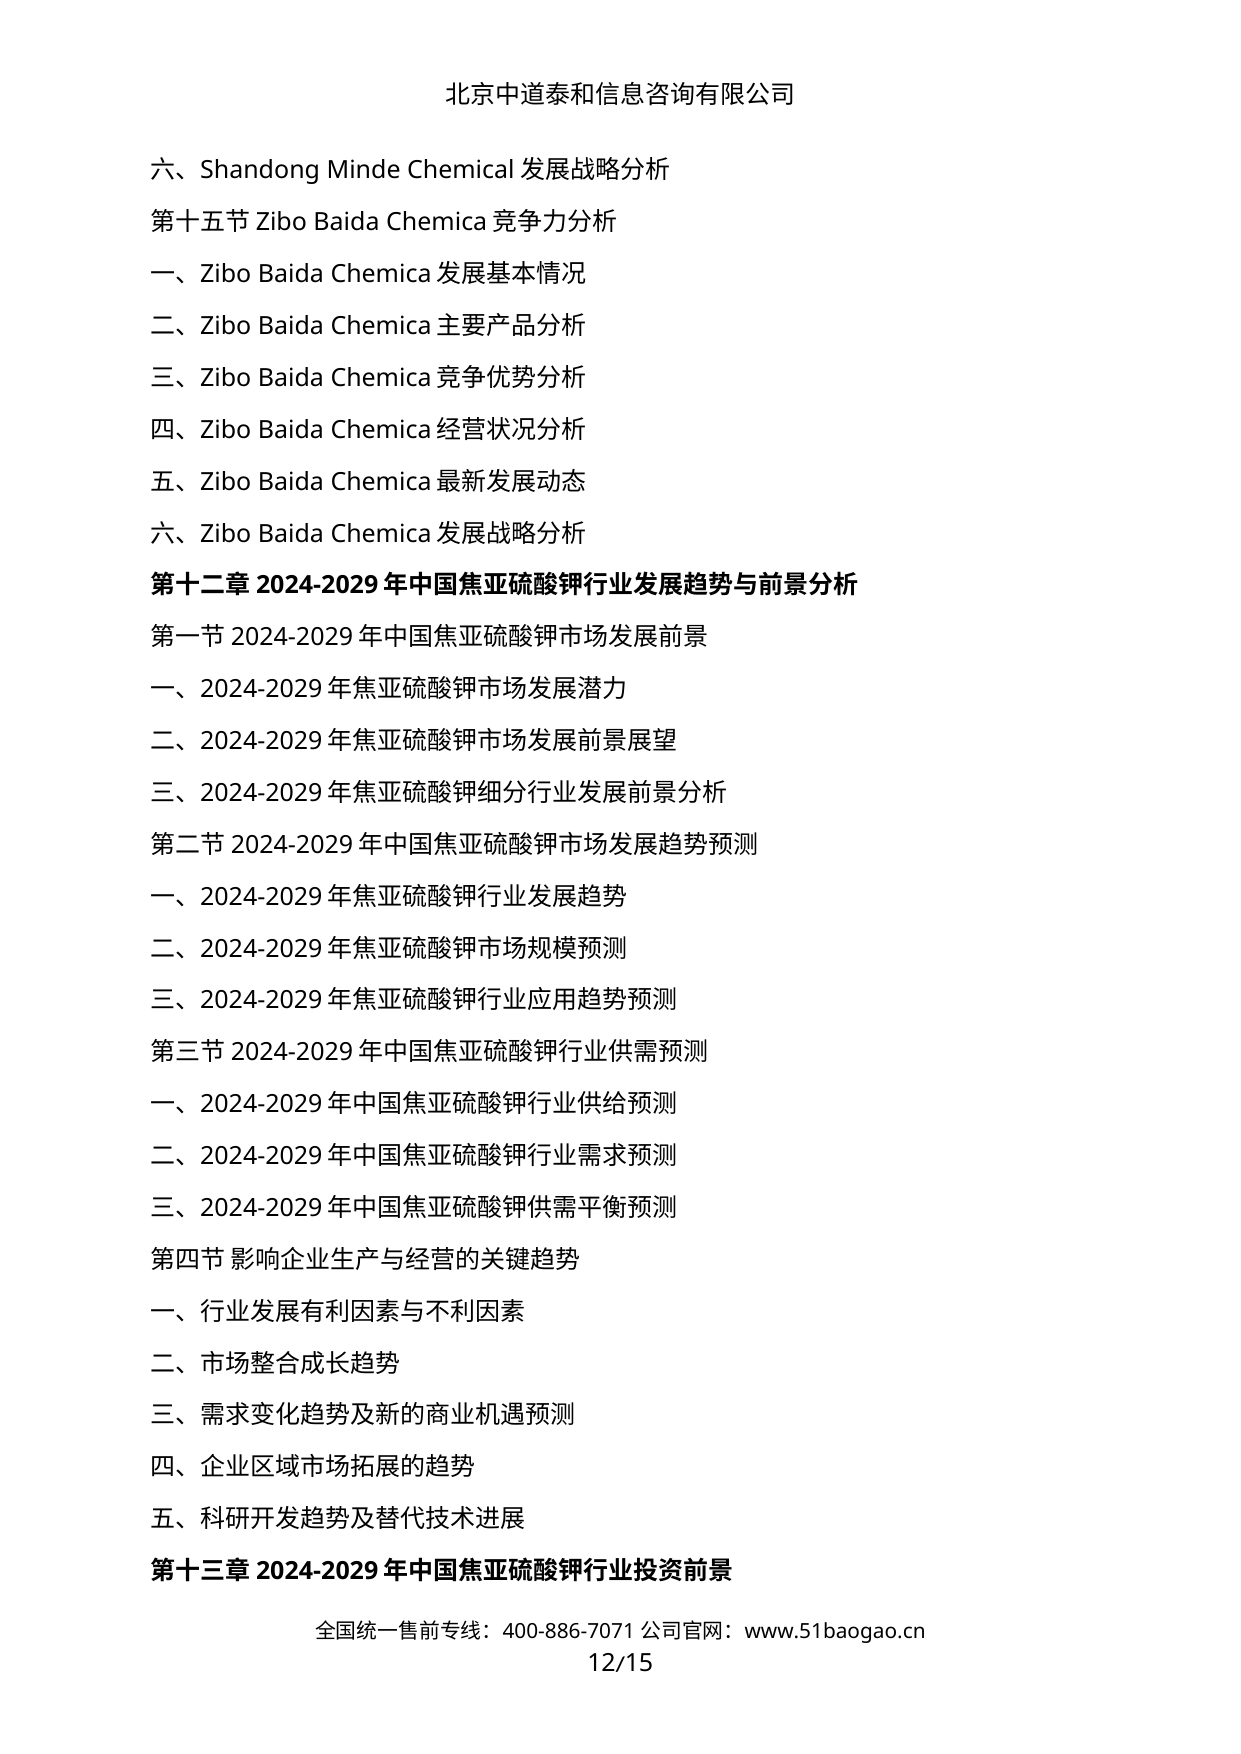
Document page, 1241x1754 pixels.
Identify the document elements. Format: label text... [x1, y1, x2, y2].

text 二、2024-2029年焦亚硫酸钾市场发展前景展望 [150, 721, 1090, 757]
text 五、Zibo Baida Chemica最新发展动态 [150, 461, 1090, 497]
text 一、行业发展有利因素与不利因素 [150, 1291, 1090, 1327]
text 一、Zibo Baida Chemica发展基本情况 [150, 254, 1090, 290]
text 第三节 2024-2029年中国焦亚硫酸钾行业供需预测 [150, 1032, 1090, 1068]
text 四、企业区域市场拓展的趋势 [150, 1447, 1090, 1483]
text 一、2024-2029年焦亚硫酸钾行业发展趋势 [150, 876, 1090, 912]
text 第十二章 2024-2029年中国焦亚硫酸钾行业发展趋势与前景分析 [150, 565, 1090, 601]
text 五、科研开发趋势及替代技术进展 [150, 1499, 1090, 1535]
text 一、2024-2029年焦亚硫酸钾市场发展潜力 [150, 669, 1090, 705]
text 四、Zibo Baida Chemica经营状况分析 [150, 409, 1090, 446]
text 三、需求变化趋势及新的商业机遇预测 [150, 1395, 1090, 1431]
text 二、Zibo Baida Chemica主要产品分析 [150, 306, 1090, 342]
text 第十三章 2024-2029年中国焦亚硫酸钾行业投资前景 [150, 1551, 1090, 1587]
text 一、2024-2029年中国焦亚硫酸钾行业供给预测 [150, 1084, 1090, 1120]
text 第一节 2024-2029年中国焦亚硫酸钾市场发展前景 [150, 617, 1090, 653]
text 二、2024-2029年焦亚硫酸钾市场规模预测 [150, 928, 1090, 964]
text 第四节 影响企业生产与经营的关键趋势 [150, 1239, 1090, 1276]
text 三、2024-2029年中国焦亚硫酸钾供需平衡预测 [150, 1187, 1090, 1224]
text 二、市场整合成长趋势 [150, 1343, 1090, 1379]
text 三、2024-2029年焦亚硫酸钾行业应用趋势预测 [150, 980, 1090, 1016]
text 第二节 2024-2029年中国焦亚硫酸钾市场发展趋势预测 [150, 824, 1090, 861]
text 三、Zibo Baida Chemica竞争优势分析 [150, 357, 1090, 394]
text 六、Zibo Baida Chemica发展战略分析 [150, 513, 1090, 549]
text 六、Shandong Minde Chemical发展战略分析 [150, 150, 1090, 186]
text 第十五节 Zibo Baida Chemica竞争力分析 [150, 202, 1090, 238]
text 二、2024-2029年中国焦亚硫酸钾行业需求预测 [150, 1136, 1090, 1172]
text 三、2024-2029年焦亚硫酸钾细分行业发展前景分析 [150, 772, 1090, 809]
